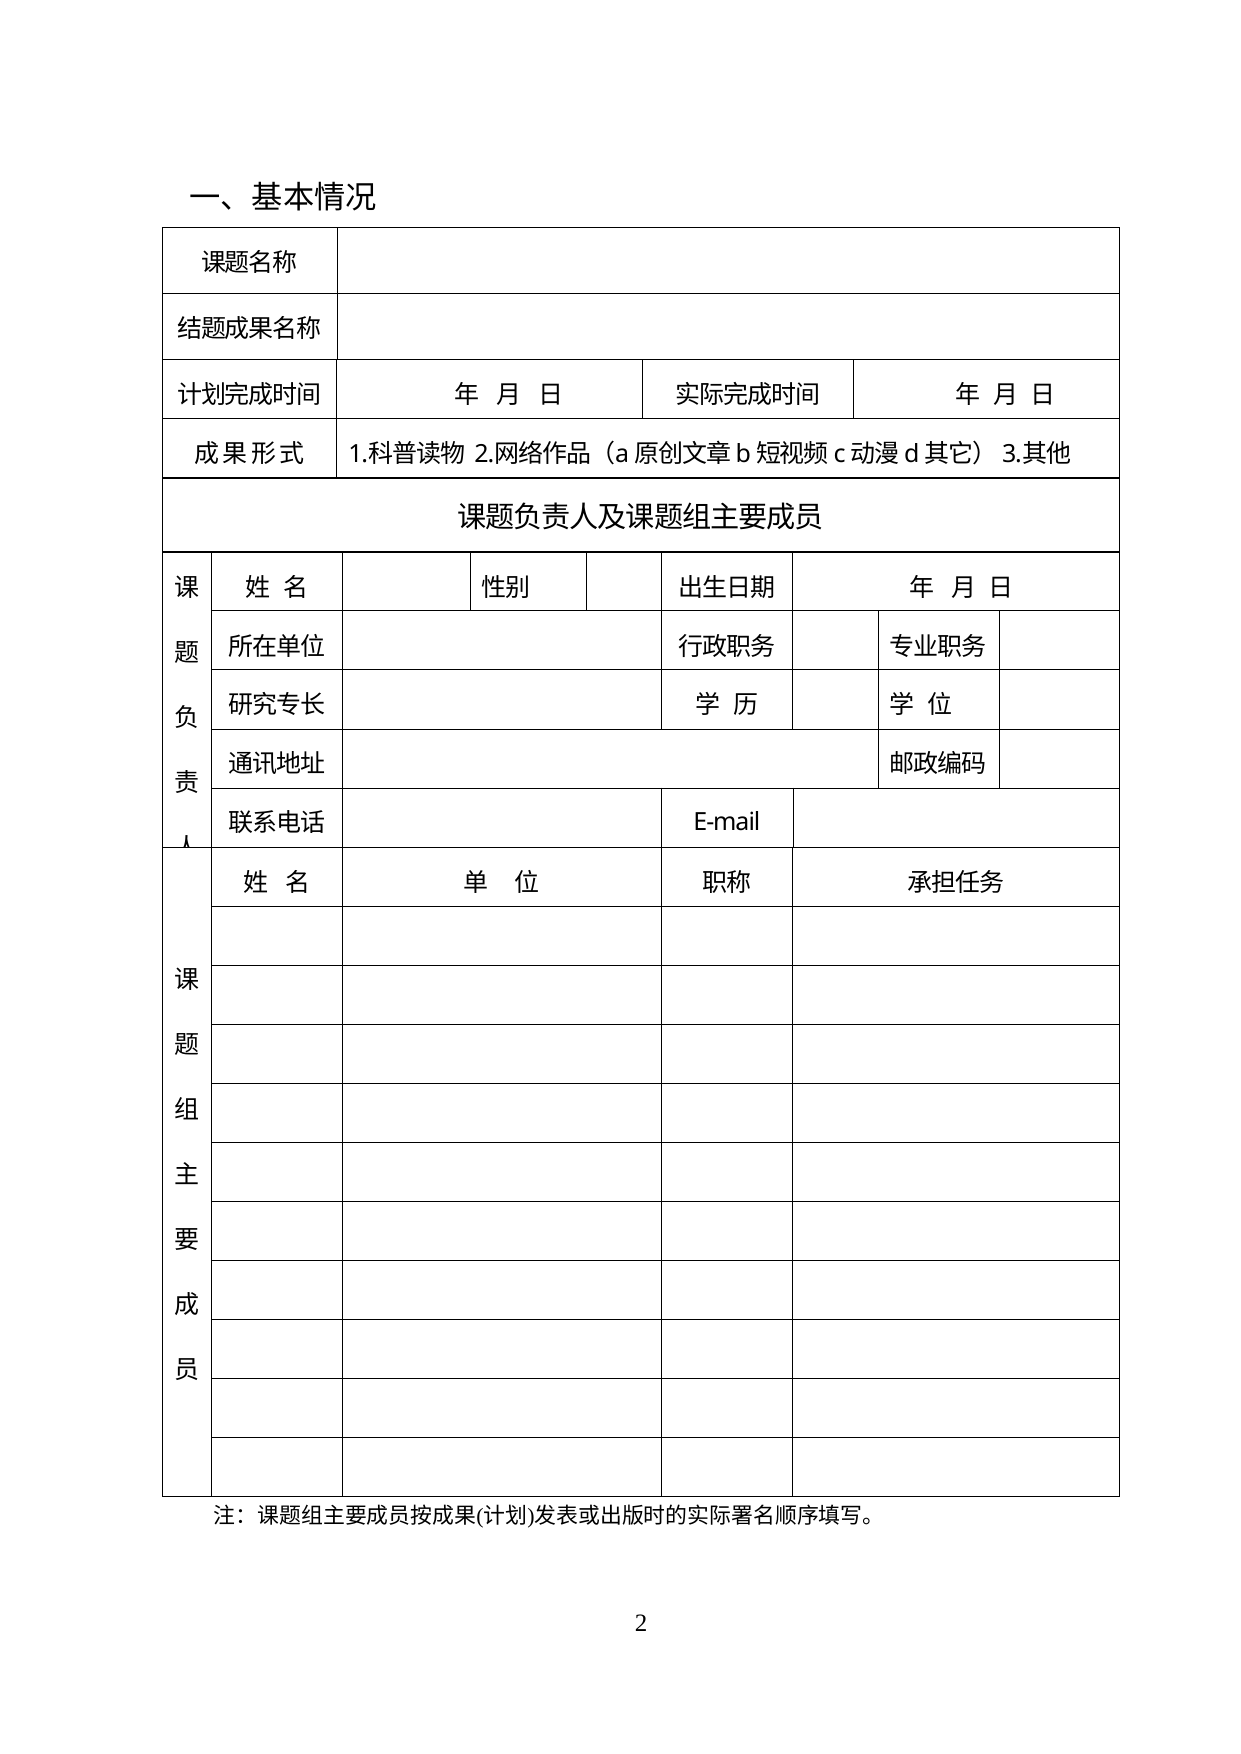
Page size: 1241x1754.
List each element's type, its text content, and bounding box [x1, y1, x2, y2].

table_cell [338, 294, 1119, 359]
table_cell [662, 907, 792, 965]
table_cell [793, 670, 878, 728]
table_cell [793, 1379, 1119, 1437]
table_cell 通讯地址 [212, 730, 342, 787]
text 一、基本情况 [189, 162, 1092, 227]
text 注：课题组主要成员按成果(计划)发表或出版时的实际署名顺序填写。 [189, 1497, 1092, 1530]
table_cell 结题成果名称 [163, 294, 337, 359]
table_cell 姓 名 [212, 553, 342, 610]
table_cell 邮政编码 [879, 730, 999, 787]
table_cell [662, 1379, 792, 1437]
table_cell [212, 966, 342, 1024]
table_cell [793, 1143, 1119, 1201]
table_cell 学 位 [879, 670, 999, 728]
table_cell 课 题 组 主 要 成 员 [163, 848, 211, 1496]
table_cell 行政职务 [662, 611, 792, 669]
table_cell 专业职务 [879, 611, 999, 669]
table_cell [587, 553, 661, 610]
table_cell [343, 1261, 661, 1319]
table_cell 1.科普读物 2.网络作品（a原创文章 b短视频 c动漫 d其它） 3.其他 [337, 419, 1119, 477]
table_cell [662, 1202, 792, 1260]
table_cell [793, 1320, 1119, 1378]
table_cell [212, 1202, 342, 1260]
table_cell [343, 966, 661, 1024]
table_cell 承担任务 [793, 848, 1119, 906]
table_cell 年 月 日 [793, 553, 1119, 610]
table_cell [212, 907, 342, 965]
table_cell [662, 1025, 792, 1083]
table_cell 研究专长 [212, 670, 342, 728]
table_cell 单 位 [343, 848, 661, 906]
table_cell [793, 1438, 1119, 1496]
table_cell 性别 [471, 553, 586, 610]
table_cell [212, 1143, 342, 1201]
table_cell [1000, 730, 1119, 787]
table_cell [343, 1143, 661, 1201]
table_cell [343, 1025, 661, 1083]
table_cell [343, 789, 661, 847]
table_cell [793, 1025, 1119, 1083]
table_cell 实际完成时间 [643, 360, 853, 418]
table_cell [212, 1320, 342, 1378]
table_cell 所在单位 [212, 611, 342, 669]
table_cell [662, 1438, 792, 1496]
table_cell [662, 1143, 792, 1201]
table_cell [212, 1084, 342, 1142]
table_cell [343, 1202, 661, 1260]
table_cell [212, 1261, 342, 1319]
table_cell [343, 670, 661, 728]
table_cell 课 题 负 责 人 [163, 553, 211, 847]
table_cell [793, 1084, 1119, 1142]
table_cell 职称 [662, 848, 792, 906]
table_cell [662, 1084, 792, 1142]
table_cell [343, 1084, 661, 1142]
table_cell [343, 1438, 661, 1496]
table_cell [662, 966, 792, 1024]
table_cell [212, 1438, 342, 1496]
table_cell 学 历 [662, 670, 792, 728]
table_cell [793, 1261, 1119, 1319]
table_cell 计划完成时间 [163, 360, 336, 418]
table_header 课题名称 [163, 228, 337, 293]
table_cell [793, 966, 1119, 1024]
table_cell 课题负责人及课题组主要成员 [163, 479, 1119, 551]
table_cell [662, 1320, 792, 1378]
table_cell 成 果 形 式 [163, 419, 336, 477]
table_cell [793, 611, 878, 669]
table_cell [212, 1379, 342, 1437]
table_cell [794, 789, 1119, 847]
table_header [338, 228, 1119, 293]
table_cell 年 月 日 [854, 360, 1119, 418]
table_cell [343, 1379, 661, 1437]
table_cell [212, 1025, 342, 1083]
table_cell [343, 553, 470, 610]
table_cell [1000, 670, 1119, 728]
table_cell [662, 1261, 792, 1319]
table_cell 年 月 日 [337, 360, 642, 418]
table_cell [1000, 611, 1119, 669]
table_cell [793, 1202, 1119, 1260]
table_cell 联系电话 [212, 789, 342, 847]
table_cell [343, 907, 661, 965]
table_cell [343, 1320, 661, 1378]
table_cell [343, 730, 878, 787]
table_cell 出生日期 [662, 553, 792, 610]
table_cell 姓 名 [212, 848, 342, 906]
table_cell E-mail [662, 789, 793, 847]
table_cell [793, 907, 1119, 965]
table_cell [343, 611, 661, 669]
